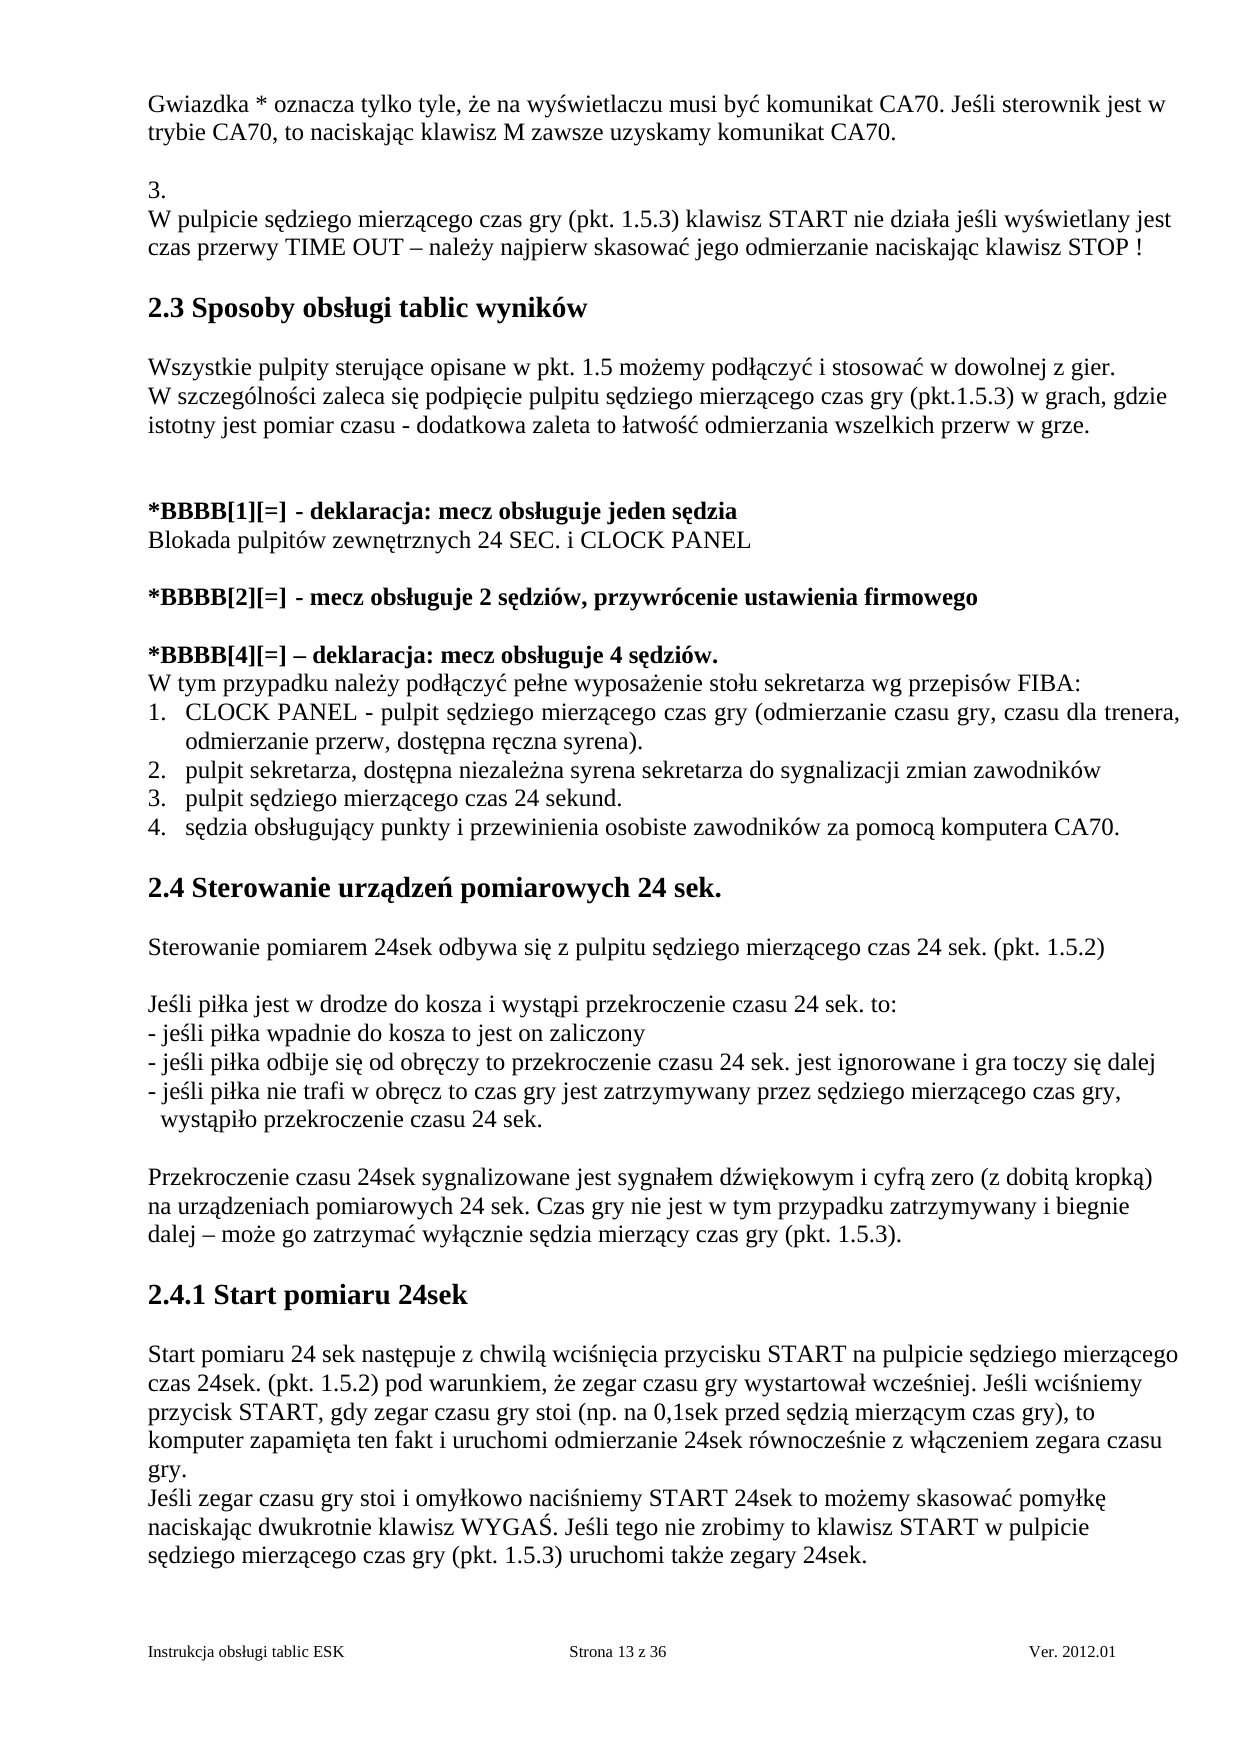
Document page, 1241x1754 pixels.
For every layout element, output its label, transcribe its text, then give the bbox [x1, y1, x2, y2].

text *BBBB[2][=] - mecz obsługuje 2 sędziów, przywrócenie ustawienia firmowego [148, 582, 1181, 611]
text W szczególności zaleca się podpięcie pulpitu sędziego mierzącego czas gry (pkt.1.5.3) w grach, gdzie istotny jest pomiar czasu - dodatkowa zaleta to łatwość odmierzania wszelkich przerw w grze. [148, 381, 1181, 438]
text Przekroczenie czasu 24sek sygnalizowane jest sygnałem dźwiękowym i cyfrą zero (z dobitą kropką) na urządzeniach pomiarowych 24 sek. Czas gry nie jest w tym przypadku zatrzymywany i biegnie dalej – może go zatrzymać wyłącznie sędzia mierzący czas gry (pkt. 1.5.3). [148, 1162, 1181, 1248]
text W pulpicie sędziego mierzącego czas gry (pkt. 1.5.3) klawisz START nie działa jeśli wyświetlany jest czas przerwy TIME OUT – należy najpierw skasować jego odmierzanie naciskając klawisz STOP ! [148, 204, 1181, 261]
list sędzia obsługujący punkty i przewinienia osobiste zawodników za pomocą komputera CA70. [148, 812, 1181, 841]
text - jeśli piłka nie trafi w obręcz to czas gry jest zatrzymywany przez sędziego mierzącego czas gry, [148, 1076, 1181, 1104]
text Gwiazdka * oznacza tylko tyle, że na wyświetlaczu musi być komunikat CA70. Jeśli sterownik jest w trybie CA70, to naciskając klawisz M zawsze uzyskamy komunikat CA70. [148, 89, 1181, 146]
text 2.4.1 Start pomiaru 24sek [148, 1277, 1181, 1311]
text 2.4 Sterowanie urządzeń pomiarowych 24 sek. [148, 870, 1181, 903]
text wystąpiło przekroczenie czasu 24 sek. [148, 1104, 1181, 1133]
text 3. [148, 175, 1181, 204]
text Blokada pulpitów zewnętrznych 24 SEC. i CLOCK PANEL [148, 525, 1181, 553]
text Sterowanie pomiarem 24sek odbywa się z pulpitu sędziego mierzącego czas 24 sek. (pkt. 1.5.2) [148, 932, 1181, 961]
list CLOCK PANEL - pulpit sędziego mierzącego czas gry (odmierzanie czasu gry, czasu dla trenera, odmierzanie przerw, dostępna ręczna syrena). [148, 697, 1181, 755]
list pulpit sędziego mierzącego czas 24 sekund. [148, 783, 1181, 812]
list pulpit sekretarza, dostępna niezależna syrena sekretarza do sygnalizacji zmian zawodników [148, 755, 1181, 783]
text Start pomiaru 24 sek następuje z chwilą wciśnięcia przycisku START na pulpicie sędziego mierzącego czas 24sek. (pkt. 1.5.2) pod warunkiem, że zegar czasu gry wystartował wcześniej. Jeśli wciśniemy przycisk START, gdy zegar czasu gry stoi (np. na 0,1sek przed sędzią mierzącym czas gry), to komputer zapamięta ten fakt i uruchomi odmierzanie 24sek równocześnie z włączeniem zegara czasu gry. [148, 1339, 1181, 1483]
text *BBBB[4][=] – deklaracja: mecz obsługuje 4 sędziów. [148, 640, 1181, 668]
text - jeśli piłka odbije się od obręczy to przekroczenie czasu 24 sek. jest ignorowane i gra toczy się dalej [148, 1047, 1181, 1076]
text Jeśli piłka jest w drodze do kosza i wystąpi przekroczenie czasu 24 sek. to: [148, 989, 1181, 1018]
text - jeśli piłka wpadnie do kosza to jest on zaliczony [148, 1018, 1181, 1047]
text *BBBB[1][=] - deklaracja: mecz obsługuje jeden sędzia [148, 496, 1181, 525]
text W tym przypadku należy podłączyć pełne wyposażenie stołu sekretarza wg przepisów FIBA: [148, 668, 1181, 697]
text Jeśli zegar czasu gry stoi i omyłkowo naciśniemy START 24sek to możemy skasować pomyłkę naciskając dwukrotnie klawisz WYGAŚ. Jeśli tego nie zrobimy to klawisz START w pulpicie sędziego mierzącego czas gry (pkt. 1.5.3) uruchomi także zegary 24sek. [148, 1483, 1181, 1569]
text 2.3 Sposoby obsługi tablic wyników [148, 290, 1181, 323]
text Wszystkie pulpity sterujące opisane w pkt. 1.5 możemy podłączyć i stosować w dowolnej z gier. [148, 352, 1181, 381]
